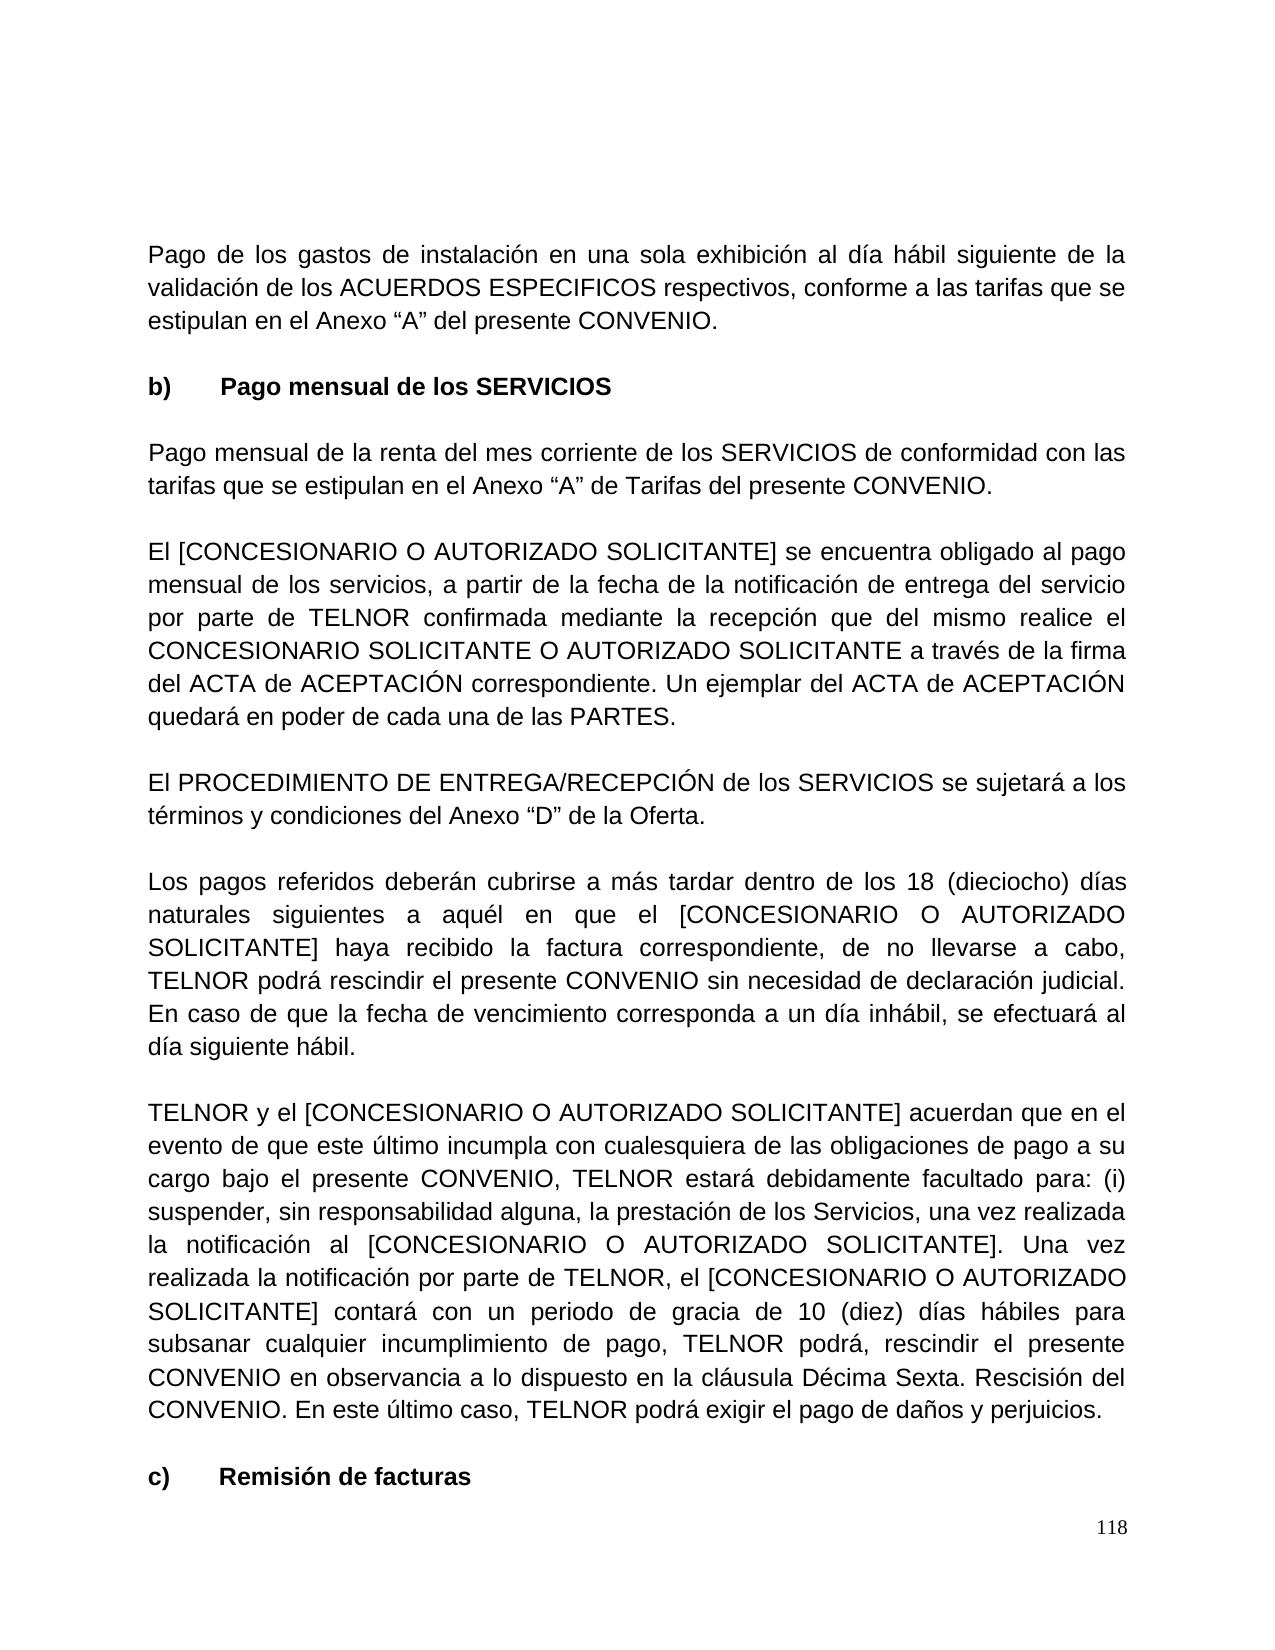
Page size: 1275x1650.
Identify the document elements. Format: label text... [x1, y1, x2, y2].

text El [CONCESIONARIO O AUTORIZADO SOLICITANTE] se encuentra obligado al pago mensual de los servicios, a partir de la fecha de la notificación de entrega del servicio por parte de TELNOR confirmada mediante la recepción que del mismo realice el CONCESIONARIO SOLICITANTE O AUTORIZADO SOLICITANTE a través de la firma del ACTA de ACEPTACIÓN correspondiente. Un ejemplar del ACTA de ACEPTACIÓN quedará en poder de cada una de las PARTES. [148, 537, 1127, 731]
text Pago mensual de la renta del mes corriente de los SERVICIOS de conformidad con las tarifas que se estipulan en el Anexo “A” de Tarifas del presente CONVENIO. [148, 438, 1127, 500]
text TELNOR y el [CONCESIONARIO O AUTORIZADO SOLICITANTE] acuerdan que en el evento de que este último incumpla con cualesquiera de las obligaciones de pago a su cargo bajo el presente CONVENIO, TELNOR estará debidamente facultado para: (i) suspender, sin responsabilidad alguna, la prestación de los Servicios, una vez realizada la notificación al [CONCESIONARIO O AUTORIZADO SOLICITANTE]. Una vez realizada la notificación por parte de TELNOR, el [CONCESIONARIO O AUTORIZADO SOLICITANTE] contará con un periodo de gracia de 10 (diez) días hábiles para subsanar cualquier incumplimiento de pago, TELNOR podrá, rescindir el presente CONVENIO en observancia a lo dispuesto en la cláusula Décima Sexta. Rescisión del CONVENIO. En este último caso, TELNOR podrá exigir el pago de daños y perjuicios. [148, 1098, 1127, 1424]
text Pago de los gastos de instalación en una sola exhibición al día hábil siguiente de la validación de los ACUERDOS ESPECIFICOS respectivos, conforme a las tarifas que se estipulan en el Anexo “A” del presente CONVENIO. [148, 240, 1127, 334]
text Los pagos referidos deberán cubrirse a más tardar dentro de los 18 (dieciocho) días naturales siguientes a aquél en que el [CONCESIONARIO O AUTORIZADO SOLICITANTE] haya recibido la factura correspondiente, de no llevarse a cabo, TELNOR podrá rescindir el presente CONVENIO sin necesidad de declaración judicial. En caso de que la fecha de vencimiento corresponda a un día inhábil, se efectuará al día siguiente hábil. [148, 867, 1127, 1061]
text b) Pago mensual de los SERVICIOS [148, 372, 1127, 401]
text El PROCEDIMIENTO DE ENTREGA/RECEPCIÓN de los SERVICIOS se sujetará a los términos y condiciones del Anexo “D” de la Oferta. [148, 768, 1127, 830]
text c) Remisión de facturas [148, 1462, 1127, 1490]
